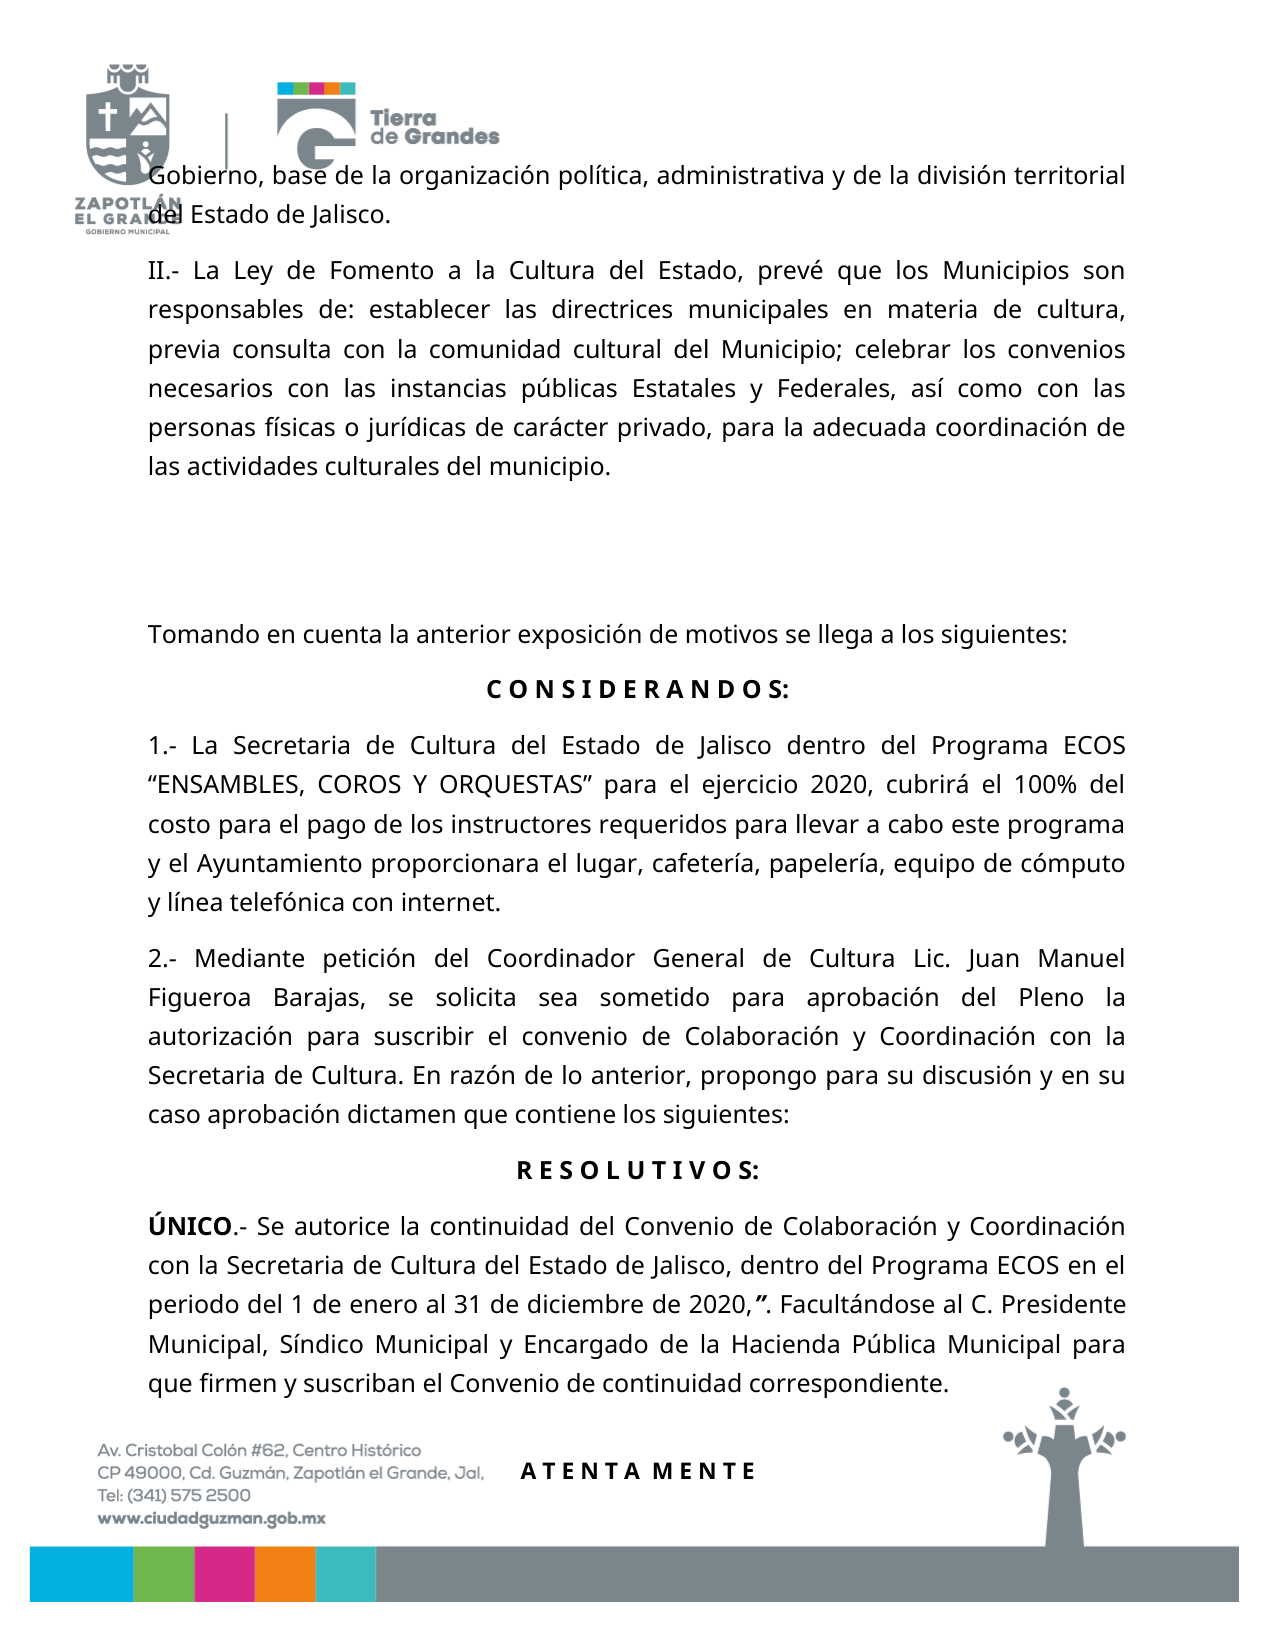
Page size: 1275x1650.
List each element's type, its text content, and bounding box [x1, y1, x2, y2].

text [148, 158, 1127, 231]
text R E S O L U T I V O S: [148, 1153, 1127, 1187]
text 1.- La Secretaria de Cultura del Estado de Jalisco dentro del Programa ECOS “ENSAMBLES, COROS Y ORQUESTAS” para el ejercicio 2020, cubrirá el 100% del costo para el pago de los instructores requeridos para llevar a cabo este programa y el Ayuntamiento proporcionara el lugar, cafetería, papelería, equipo de cómputo y línea telefónica con internet. [148, 728, 1127, 919]
picture [0, 4, 1275, 1650]
text Tomando en cuenta la anterior exposición de motivos se llega a los siguientes: [148, 616, 1127, 650]
text II.- La Ley de Fomento a la Cultura del Estado, prevé que los Municipios son responsables de: establecer las directrices municipales en materia de cultura, previa consulta con la comunidad cultural del Municipio; celebrar los convenios necesarios con las instancias públicas Estatales y Federales, así como con las personas físicas o jurídicas de carácter privado, para la adecuada coordinación de las actividades culturales del municipio. [148, 253, 1127, 483]
text A T E N T A M E N T E [148, 1455, 1127, 1487]
text 2.- Mediante petición del Coordinador General de Cultura Lic. Juan Manuel Figueroa Barajas, se solicita sea sometido para aprobación del Pleno la autorización para suscribir el convenio de Colaboración y Coordinación con la Secretaria de Cultura. En razón de lo anterior, propongo para su discusión y en su caso aprobación dictamen que contiene los siguientes: [148, 940, 1127, 1131]
text C O N S I D E R A N D O S: [148, 672, 1127, 706]
text ÚNICO.- Se autorice la continuidad del Convenio de Colaboración y Coordinación con la Secretaria de Cultura del Estado de Jalisco, dentro del Programa ECOS en el periodo del 1 de enero al 31 de diciembre de 2020,”. Facultándose al C. Presidente Municipal, Síndico Municipal y Encargado de la Hacienda Pública Municipal para que firmen y suscriban el Convenio de continuidad correspondiente. [148, 1209, 1127, 1399]
